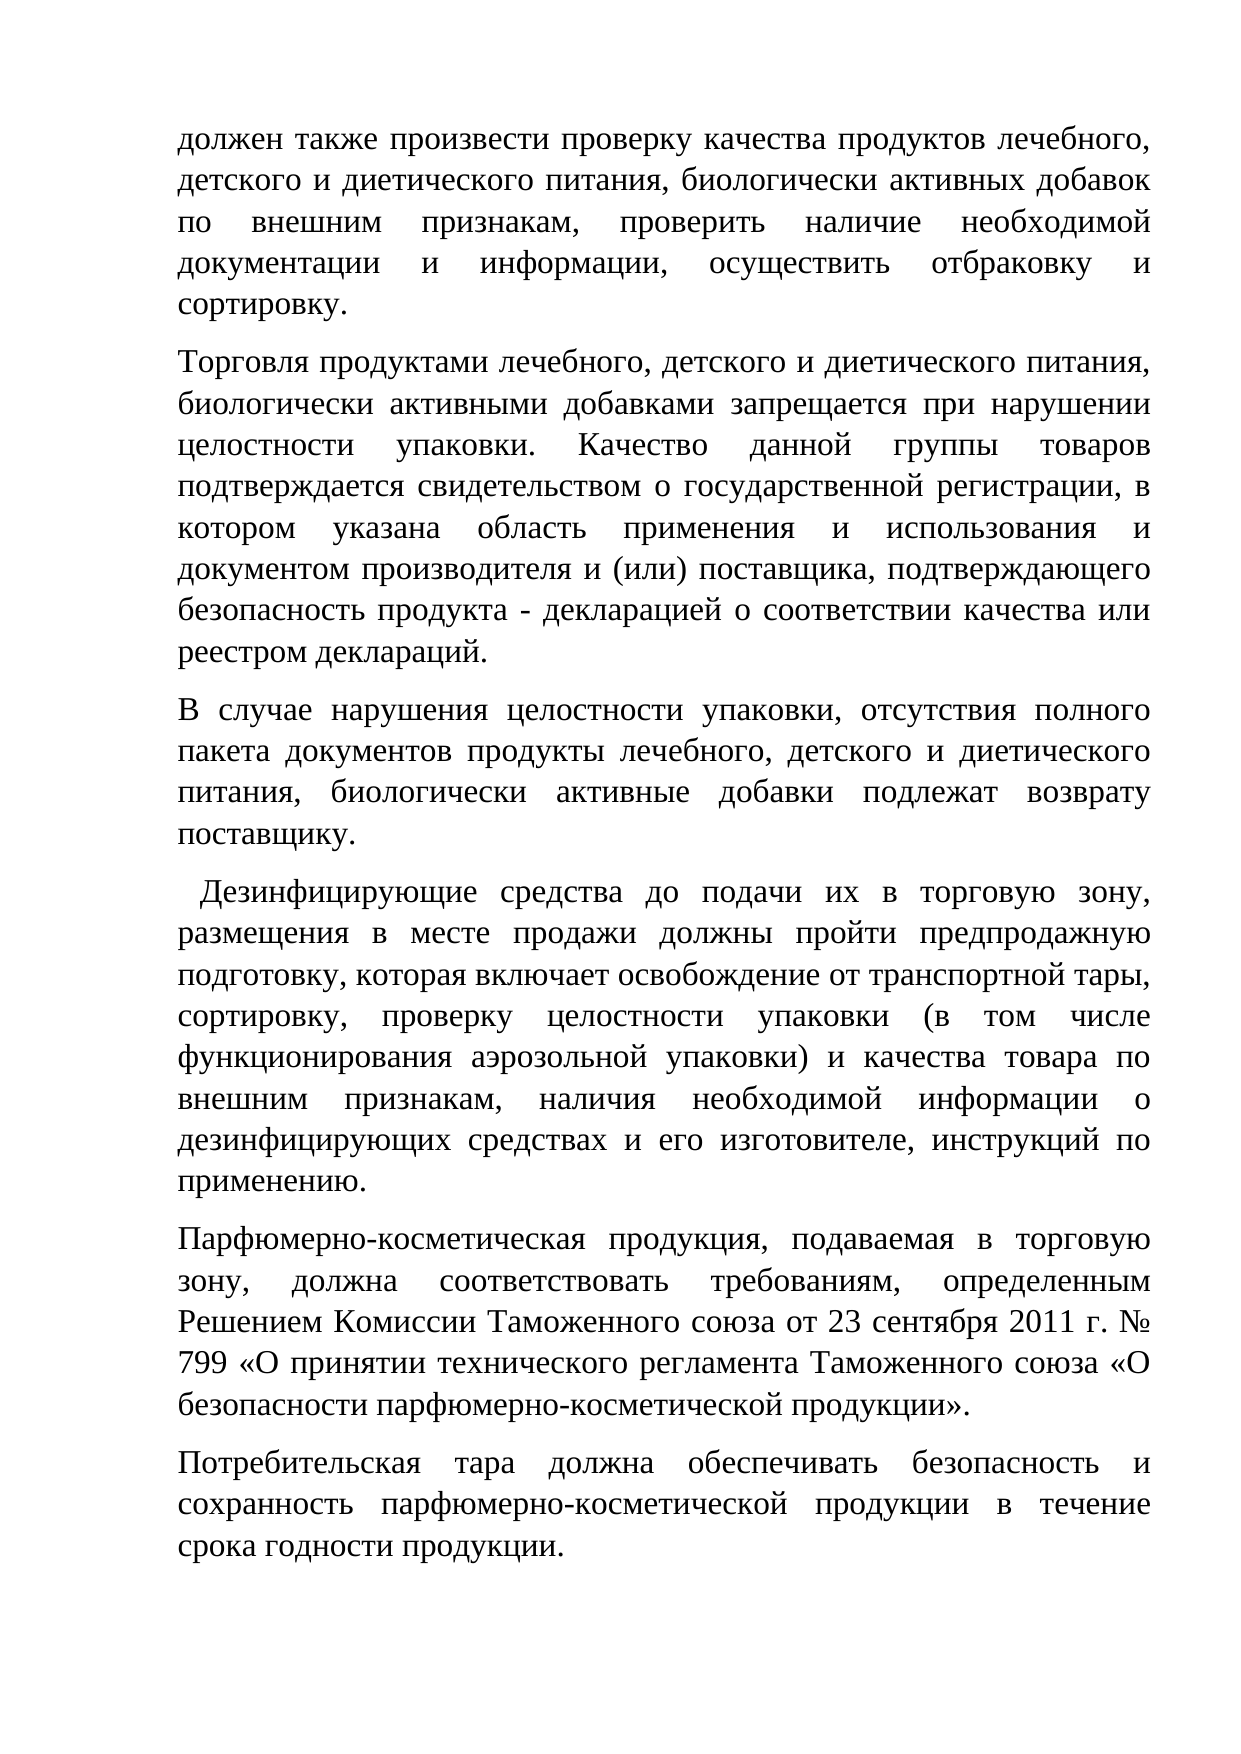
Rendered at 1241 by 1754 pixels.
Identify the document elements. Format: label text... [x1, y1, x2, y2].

text Потребительская тара должна обеспечивать безопасность и сохранность парфюмерно-косметической продукции в течение срока годности продукции. [177, 1442, 1152, 1563]
text В случае нарушения целостности упаковки, отсутствия полного пакета документов продукты лечебного, детского и диетического питания, биологически активные добавки подлежат возврату поставщику. [177, 689, 1152, 851]
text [177, 118, 1152, 322]
text Торговля продуктами лечебного, детского и диетического питания, биологически активными добавками запрещается при нарушении целостности упаковки. Качество данной группы товаров подтверждается свидетельством о государственной регистрации, в котором указана область применения и использования и документом производителя и (или) поставщика, подтверждающего безопасность продукта - декларацией о соответствии качества или реестром деклараций. [177, 342, 1152, 669]
text Парфюмерно-косметическая продукция, подаваемая в торговую зону, должна соответствовать требованиям, определенным Решением Комиссии Таможенного союза от 23 сентября 2011 г. № 799 «О принятии технического регламента Таможенного союза «О безопасности парфюмерно-косметической продукции». [177, 1219, 1152, 1422]
text Дезинфицирующие средства до подачи их в торговую зону, размещения в месте продажи должны пройти предпродажную подготовку, которая включает освобождение от транспортной тары, сортировку, проверку целостности упаковки (в том числе функционирования аэрозольной упаковки) и качества товара по внешним признакам, наличия необходимой информации о дезинфицирующих средствах и его изготовителе, инструкций по применению. [177, 871, 1152, 1199]
